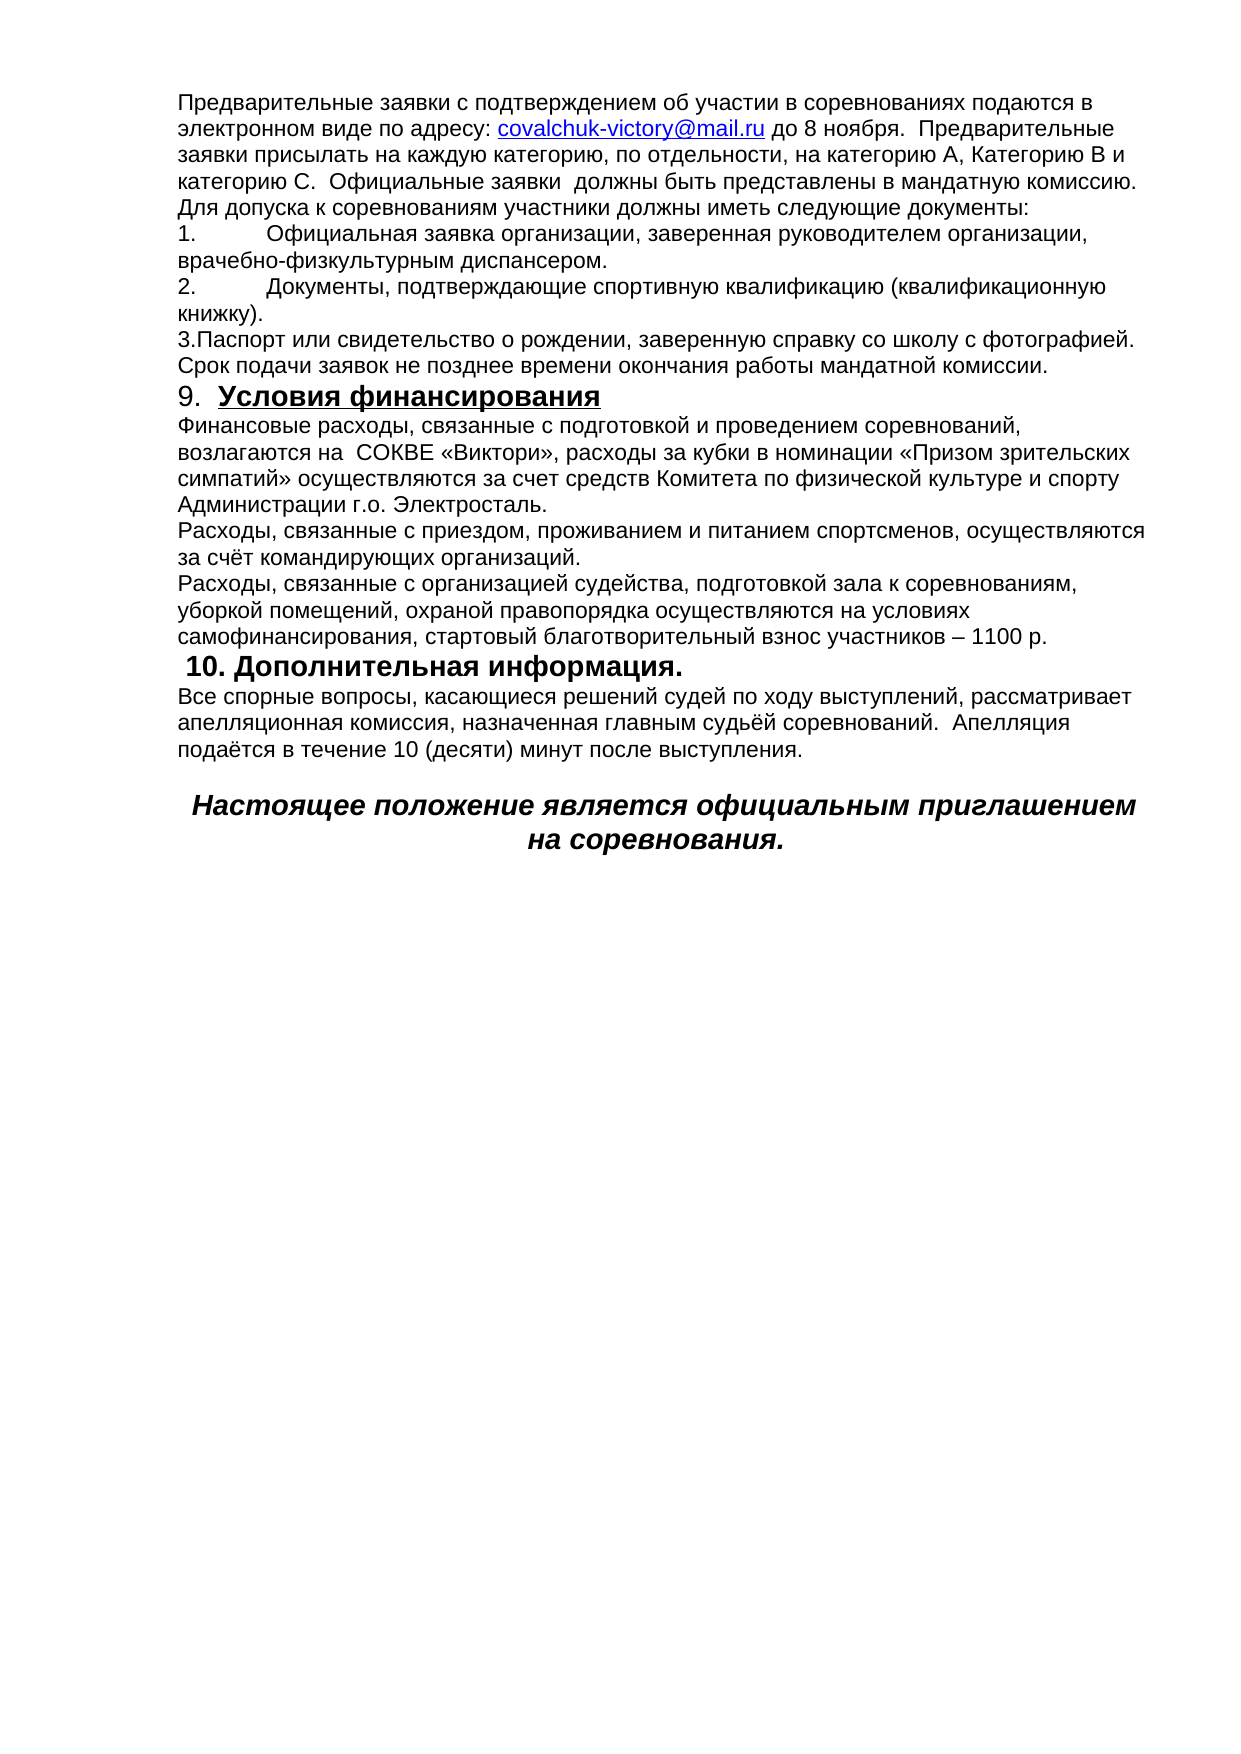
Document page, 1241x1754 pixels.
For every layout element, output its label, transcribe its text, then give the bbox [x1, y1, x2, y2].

text Настоящее положение является официальным приглашением на соревнования. [177, 762, 1152, 915]
text 3.Паспорт или свидетельство о рождении, заверенную справку со школу с фотографией. Срок подачи заявок не позднее времени окончания работы мандатной комиссии. 9. Условия финансирования Финансовые расходы, связанные с подготовкой и проведением соревнований, возлагаются на СОКВЕ «Виктори», расходы за кубки в номинации «Призом зрительских симпатий» осуществляются за счет средств Комитета по физической культуре и спорту Администрации г.о. Электросталь. [177, 326, 1152, 517]
text Расходы, связанные с организацией судейства, подготовкой зала к соревнованиям, уборкой помещений, охраной правопорядка осуществляются на условиях самофинансирования, стартовый благотворительный взнос участников – 1100 р. 10. Дополнительная информация. [177, 570, 1152, 683]
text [177, 89, 1152, 326]
text Все спорные вопросы, касающиеся решений судей по ходу выступлений, рассматривает апелляционная комиссия, назначенная главным судьёй соревнований. Апелляция подаётся в течение 10 (десяти) минут после выступления. [177, 683, 1152, 762]
text Расходы, связанные с приездом, проживанием и питанием спортсменов, осуществляются за счёт командирующих организаций. [177, 517, 1152, 570]
